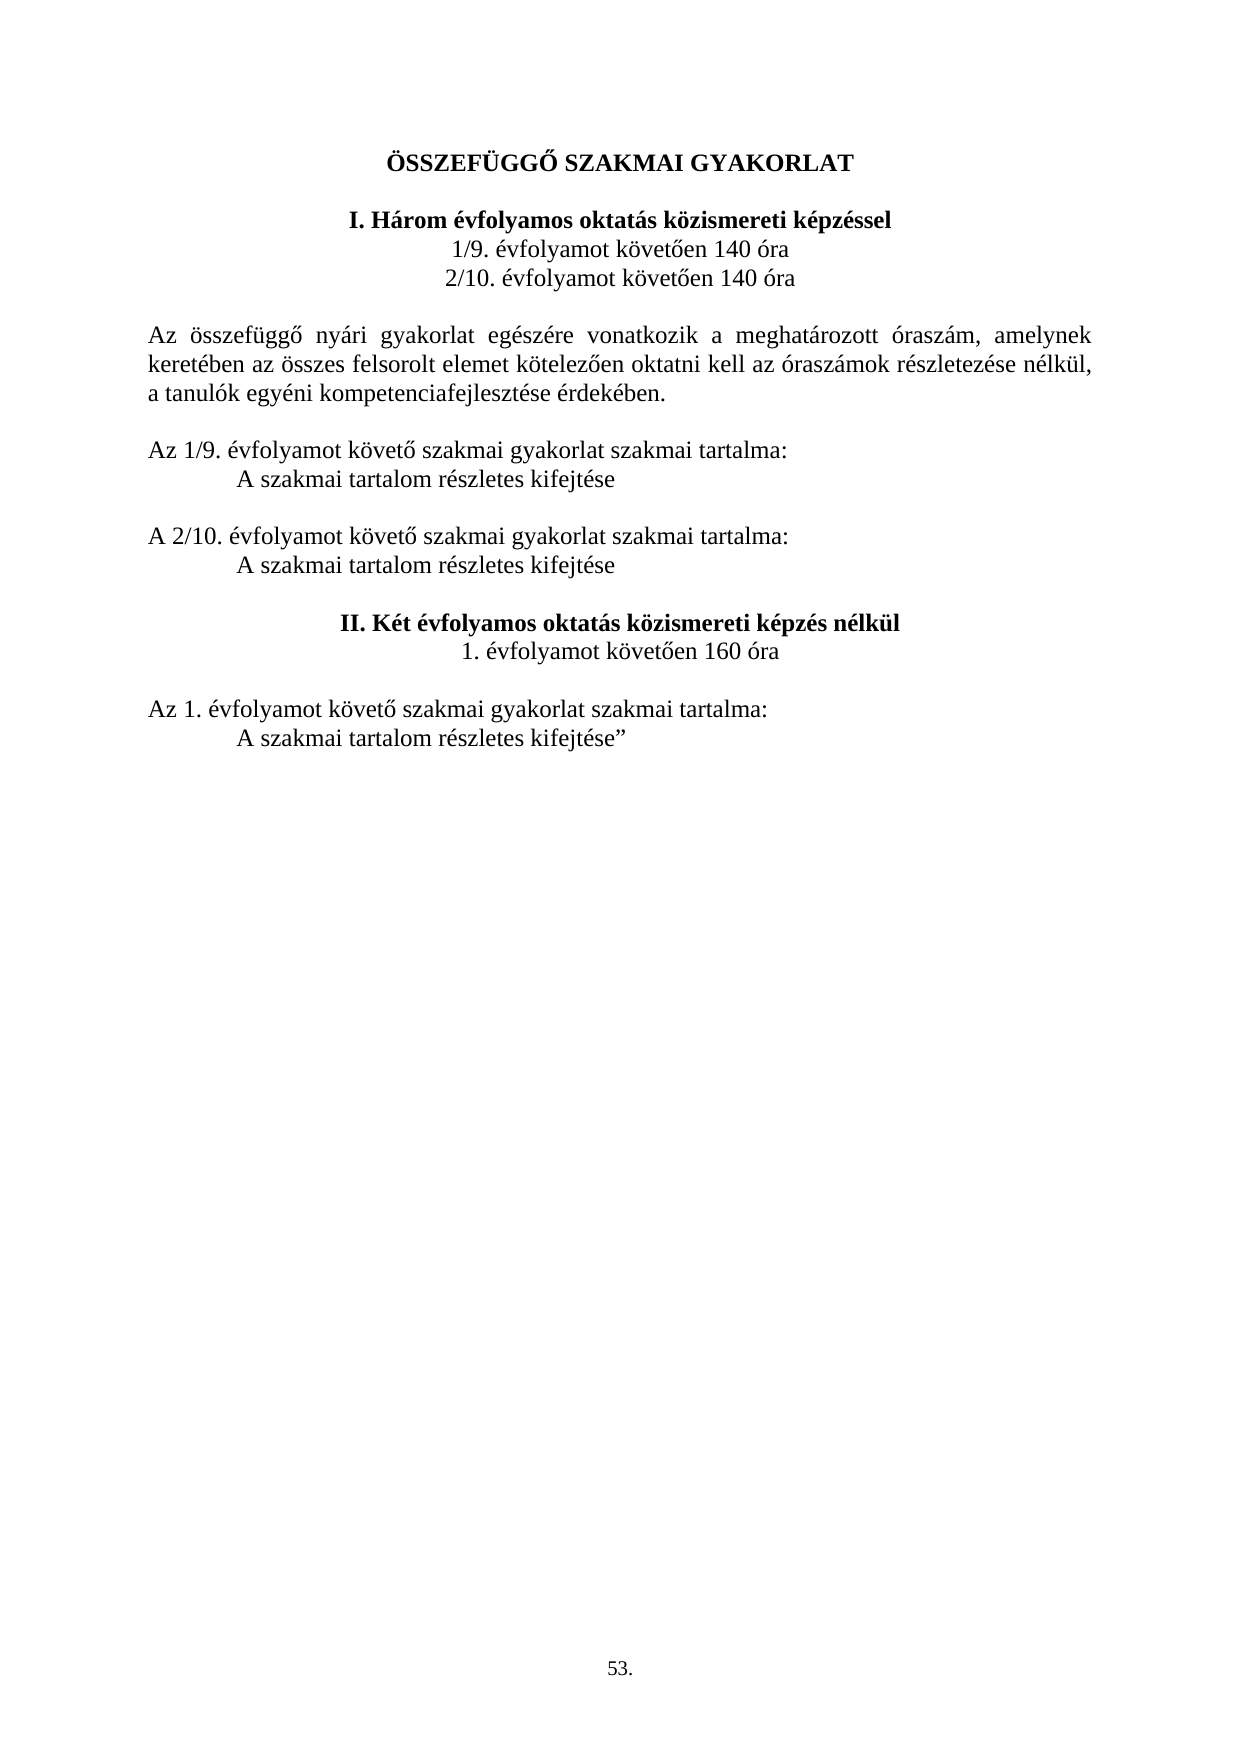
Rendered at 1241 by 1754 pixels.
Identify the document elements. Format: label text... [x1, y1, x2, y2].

text Az összefüggő nyári gyakorlat egészére vonatkozik a meghatározott óraszám, amelynek keretében az összes felsorolt elemet kötelezően oktatni kell az óraszámok részletezése nélkül, a tanulók egyéni kompetenciafejlesztése érdekében. [148, 320, 1093, 406]
text A szakmai tartalom részletes kifejtése” [236, 723, 1093, 751]
text A szakmai tartalom részletes kifejtése [236, 464, 1093, 493]
text A szakmai tartalom részletes kifejtése [236, 550, 1093, 579]
text 1/9. évfolyamot követően 140 óra [148, 234, 1093, 263]
text A 2/10. évfolyamot követő szakmai gyakorlat szakmai tartalma: [148, 521, 1093, 550]
text II. Két évfolyamos oktatás közismereti képzés nélkül [148, 608, 1093, 636]
text 2/10. évfolyamot követően 140 óra [148, 263, 1093, 291]
text Az 1/9. évfolyamot követő szakmai gyakorlat szakmai tartalma: [148, 435, 1093, 464]
text Az 1. évfolyamot követő szakmai gyakorlat szakmai tartalma: [148, 694, 1093, 723]
text 1. évfolyamot követően 160 óra [148, 636, 1093, 665]
text I. Három évfolyamos oktatás közismereti képzéssel [148, 205, 1093, 234]
text Összefüggő szakmai gyakorlat [148, 148, 1093, 176]
